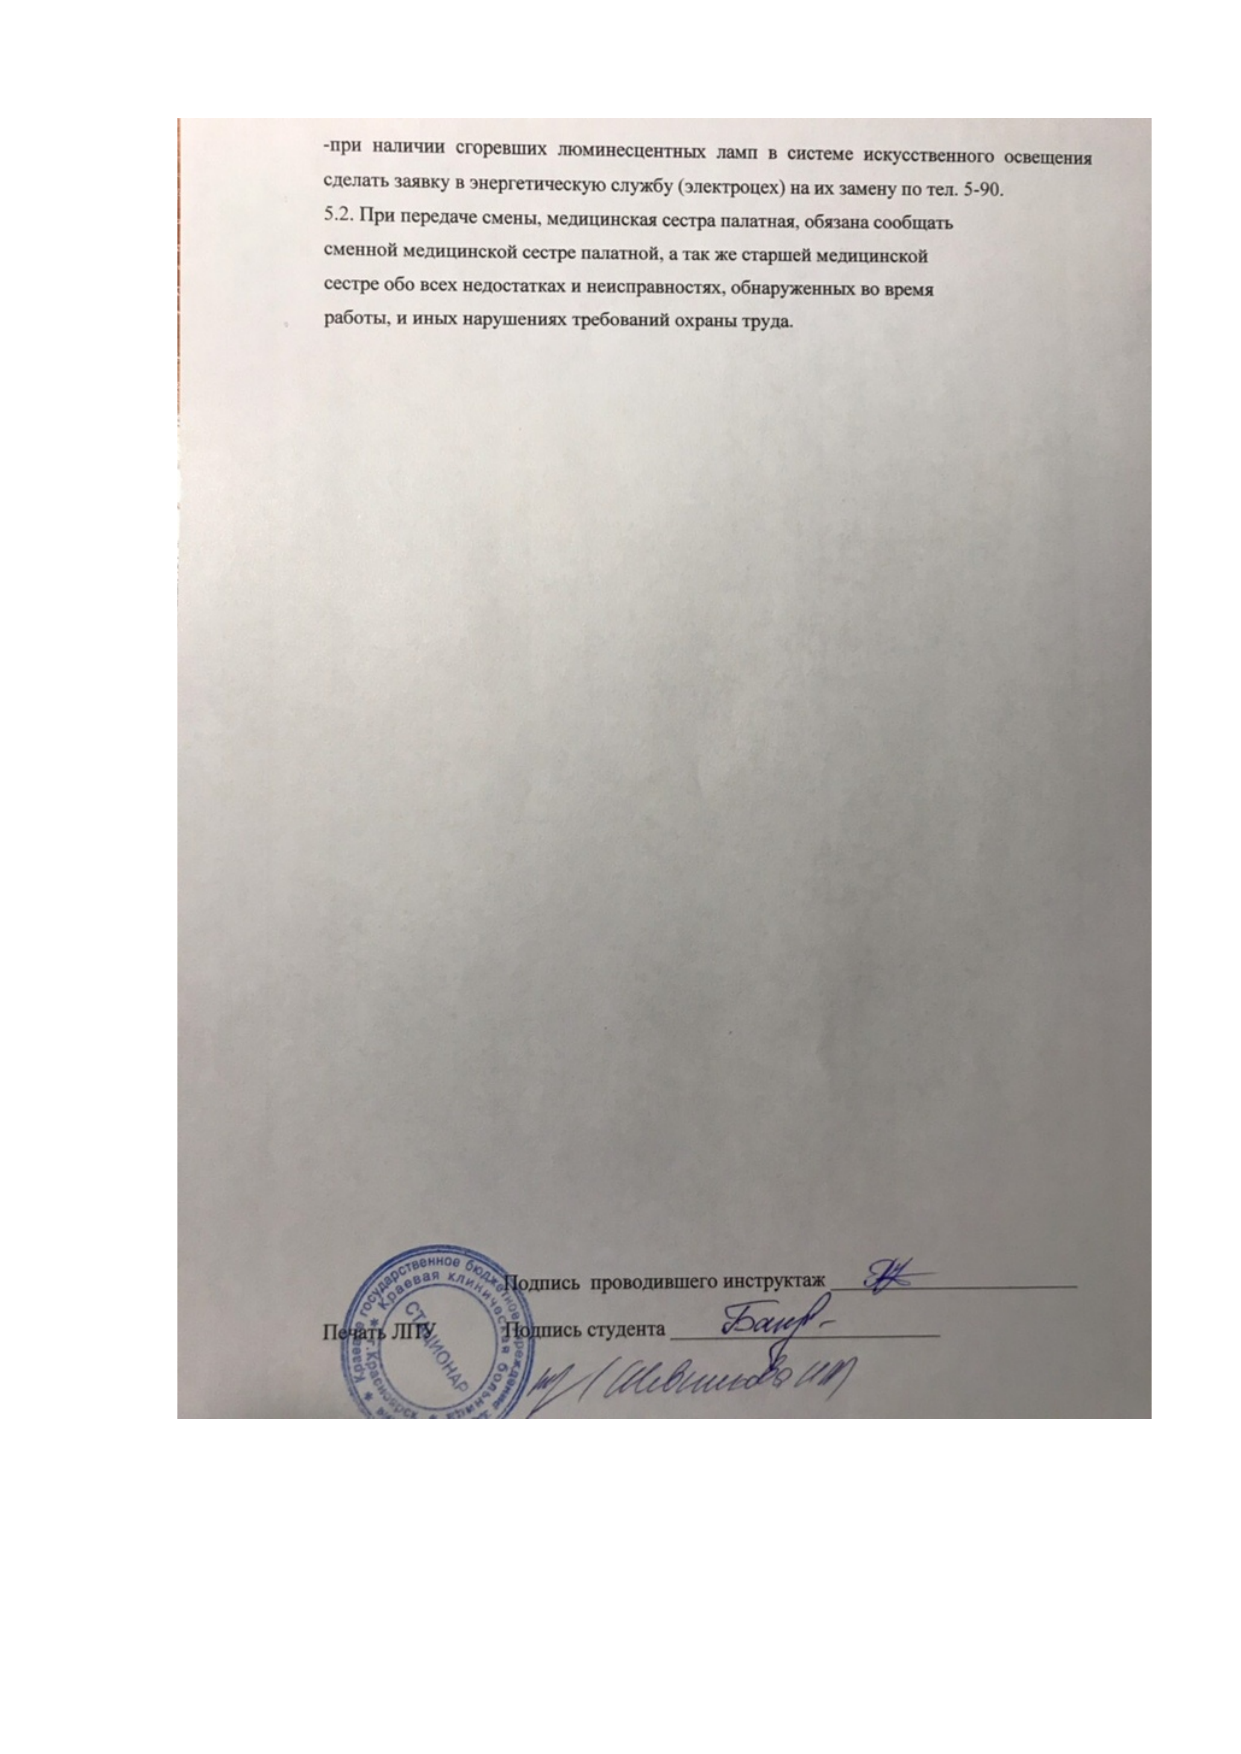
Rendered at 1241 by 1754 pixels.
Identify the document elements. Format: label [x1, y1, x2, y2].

picture [177, 118, 1152, 1419]
